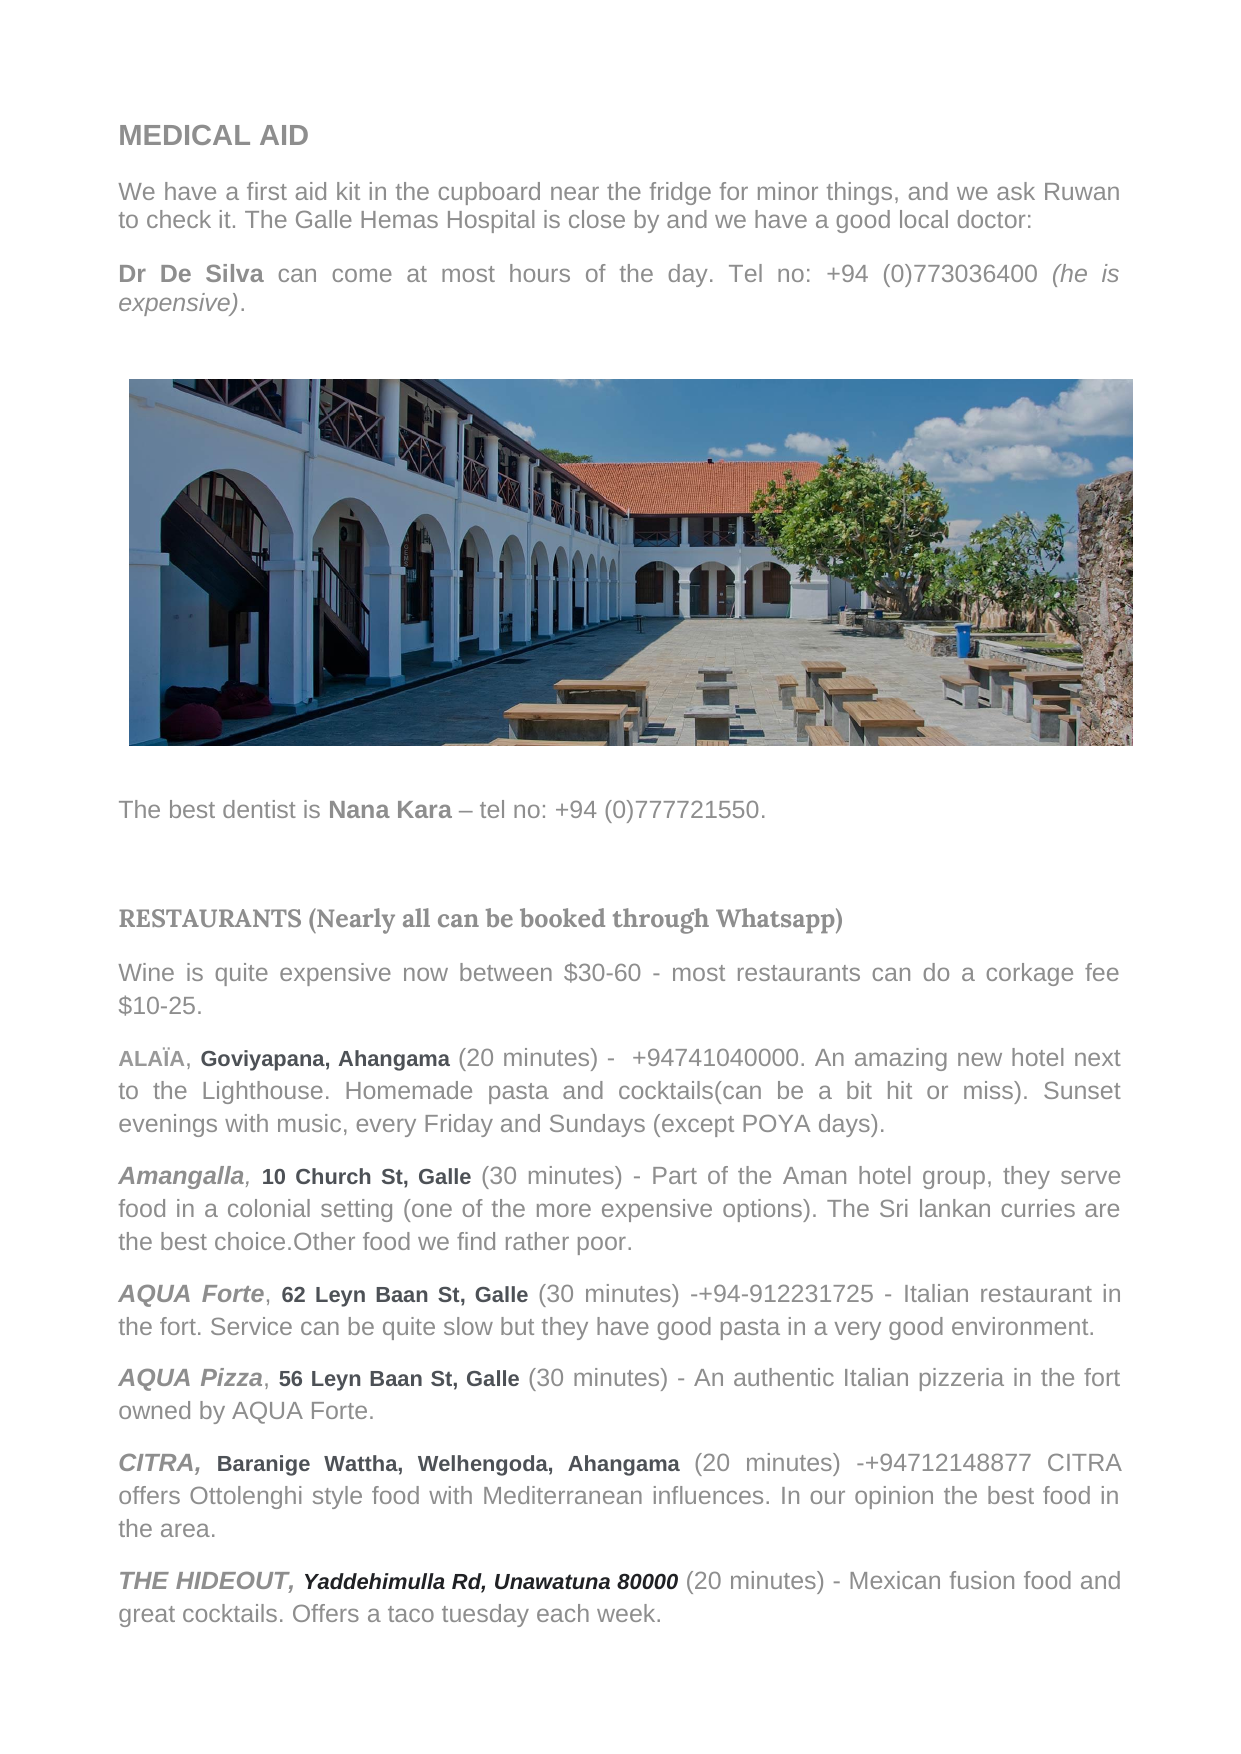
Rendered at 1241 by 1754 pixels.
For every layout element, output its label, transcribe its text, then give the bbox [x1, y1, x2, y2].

text THE HIDEOUT, Yaddehimulla Rd, Unawatuna 80000 (20 minutes) - Mexican fusion food and great cocktails. Offers a taco tuesday each week. [118, 1566, 1122, 1628]
text We have a first aid kit in the cupboard near the fridge for minor things, and we ask Ruwan to check it. The Galle Hemas Hospital is close by and we have a good local doctor: [118, 177, 1122, 234]
text RESTAURANTS (Nearly all can be booked through Whatsapp) [118, 903, 1122, 934]
text Amangalla, 10 Church St, Galle (30 minutes) - Part of the Aman hotel group, they serve food in a colonial setting (one of the more expensive options). The Sri lankan curries are the best choice.Other food we find rather poor. [118, 1161, 1122, 1256]
text Wine is quite expensive now between $30-60 - most restaurants can do a corkage fee $10-25. [118, 958, 1122, 1020]
text Dr De Silva can come at most hours of the day. Tel no: +94 (0)773036400 (he is expensive). [118, 259, 1122, 317]
text MEDICAL AID [118, 118, 1122, 152]
text CITRA, Baranige Wattha, Welhengoda, Ahangama (20 minutes) -+94712148877 CITRA offers Ottolenghi style food with Mediterranean influences. In our opinion the best food in the area. [118, 1448, 1122, 1543]
text AQUA Forte, 62 Leyn Baan St, Galle (30 minutes) -+94-912231725 - Italian restaurant in the fort. Service can be quite slow but they have good pasta in a very good environment. [118, 1278, 1122, 1340]
picture [129, 379, 1133, 746]
text AQUA Pizza, 56 Leyn Baan St, Galle (30 minutes) - An authentic Italian pizzeria in the fort owned by AQUA Forte. [118, 1363, 1122, 1425]
text ALAÏA, Goviyapana, Ahangama (20 minutes) - +94741040000. An amazing new hotel next to the Lighthouse. Homemade pasta and cocktails(can be a bit hit or miss). Sunset evenings with music, every Friday and Sundays (except POYA days). [118, 1043, 1122, 1138]
